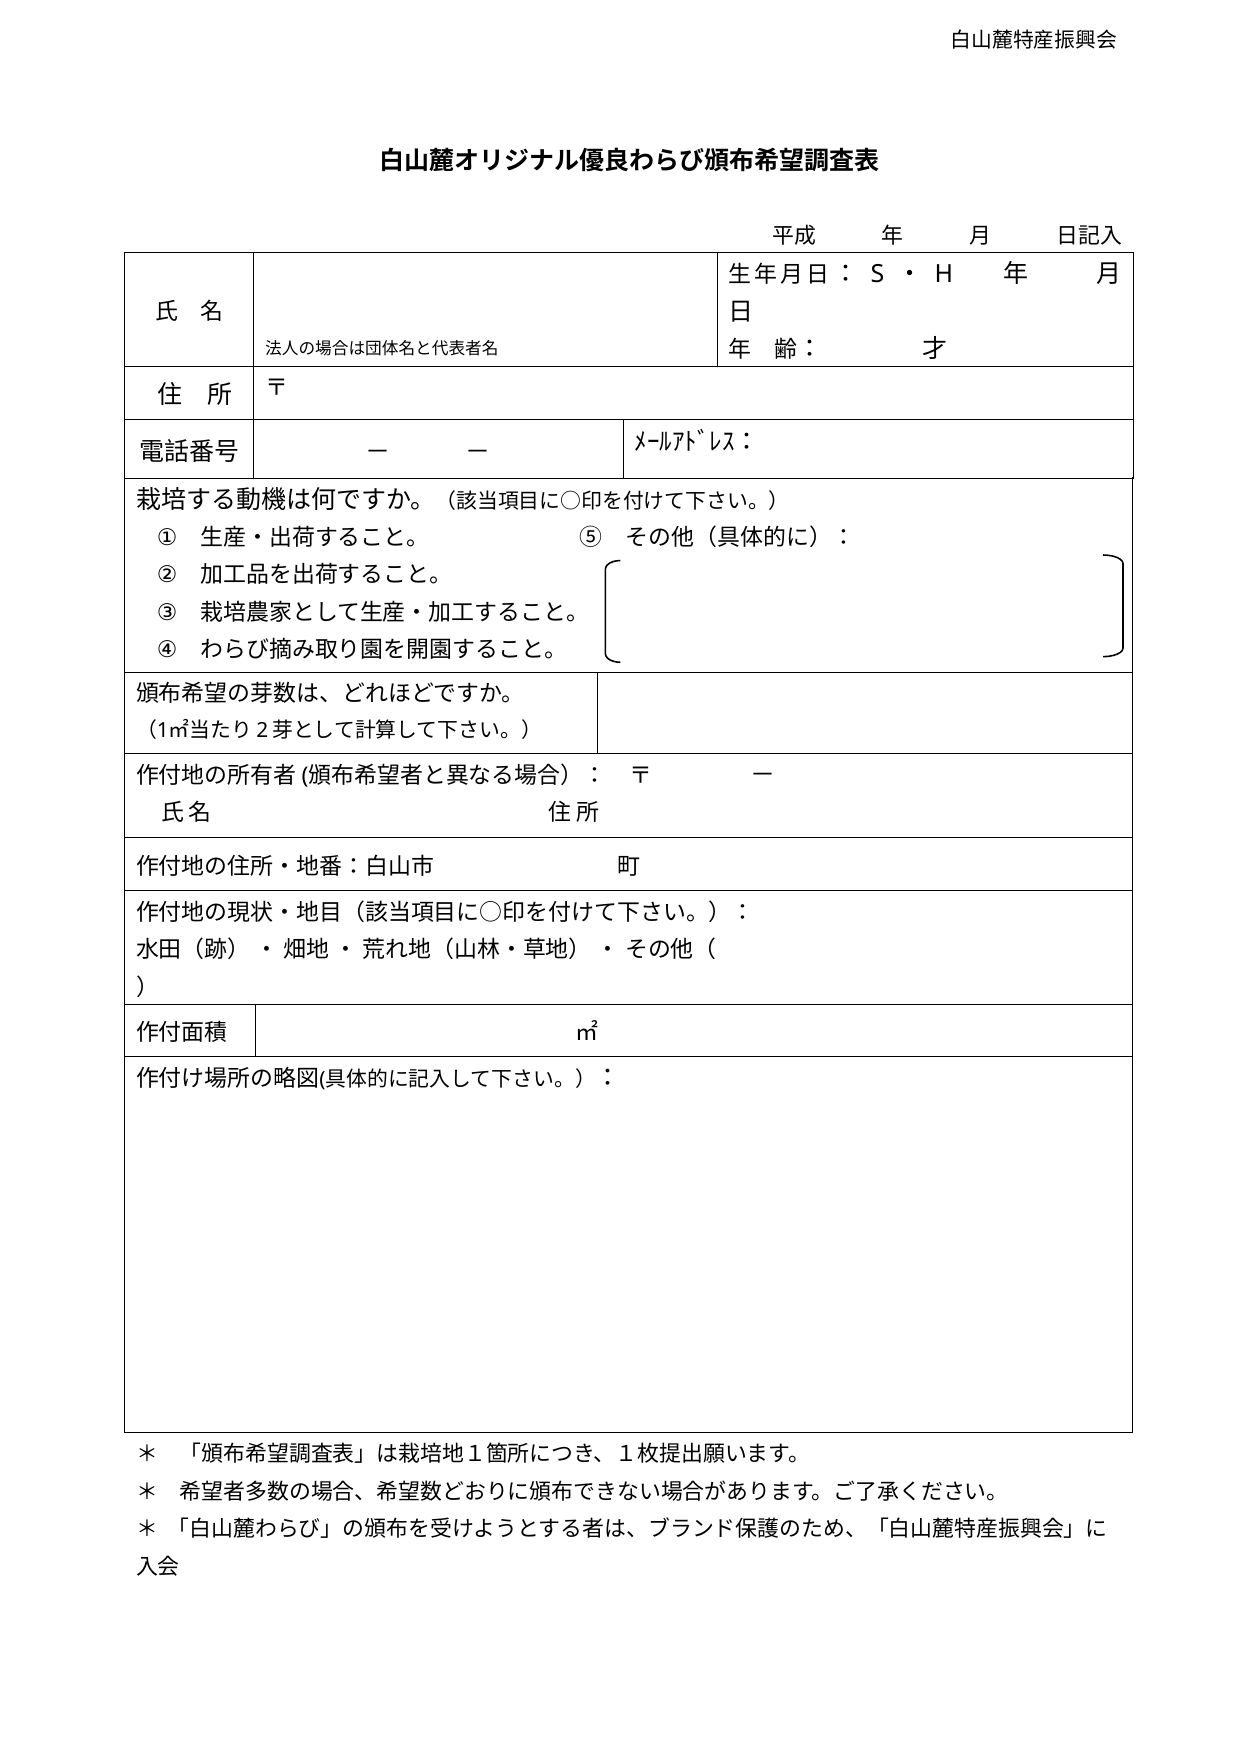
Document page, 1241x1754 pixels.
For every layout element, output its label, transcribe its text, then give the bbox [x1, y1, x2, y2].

table_header 氏 名 [125, 253, 253, 366]
table_cell 作付地の住所・地番：白山市 町 [125, 838, 1132, 890]
text ＊ 希望者多数の場合、希望数どおりに頒布できない場合があります。ご了承ください。 [136, 1471, 1122, 1508]
table_cell [598, 673, 1132, 753]
table_cell 電話番号 [125, 420, 253, 478]
table_cell ㎡ [256, 1005, 1132, 1056]
text 平成 年 月 日記入 [136, 215, 1122, 252]
table_cell ﾒｰﾙｱﾄﾞﾚｽ： [624, 420, 1133, 478]
table_cell 作付地の所有者 (頒布希望者と異なる場合）： 〒 － 氏 名 住 所 [125, 754, 1132, 837]
table_cell 作付面積 [125, 1005, 255, 1056]
table_cell 栽培する動機は何ですか。（該当項目に○印を付けて下さい。） ① 生産・出荷すること。 ⑤ その他（具体的に）： ② 加工品を出荷すること。 ③ 栽培農家として生産・加工すること。 ④ わらび摘み取り園を開園すること。 [125, 479, 1132, 672]
text ＊ 「頒布希望調査表」は栽培地１箇所につき、１枚提出願います。 [136, 1433, 1122, 1471]
table_cell 〒 [254, 367, 1133, 419]
table_header 法人の場合は団体名と代表者名 [254, 253, 717, 366]
table_cell 作付け場所の略図(具体的に記入して下さい。）： [125, 1057, 1132, 1432]
text ＊ 「白山麓わらび」の頒布を受けようとする者は、ブランド保護のため、「白山麓特産振興会」に入会 [136, 1508, 1122, 1583]
table_cell 住 所 [125, 367, 253, 419]
text 白山麓オリジナル優良わらび頒布希望調査表 [136, 140, 1122, 177]
table_cell 頒布希望の芽数は、どれほどですか。 （1㎡当たり2芽として計算して下さい。） [125, 673, 597, 753]
table_cell － － [254, 420, 623, 478]
table_header 生年月日： S ・ H 年 月 日 年 齢： 才 [718, 253, 1133, 366]
table_cell 作付地の現状・地目（該当項目に○印を付けて下さい。）： 水田（跡） ・ 畑地 ・ 荒れ地（山林・草地） ・ その他（ ） [125, 891, 1132, 1004]
